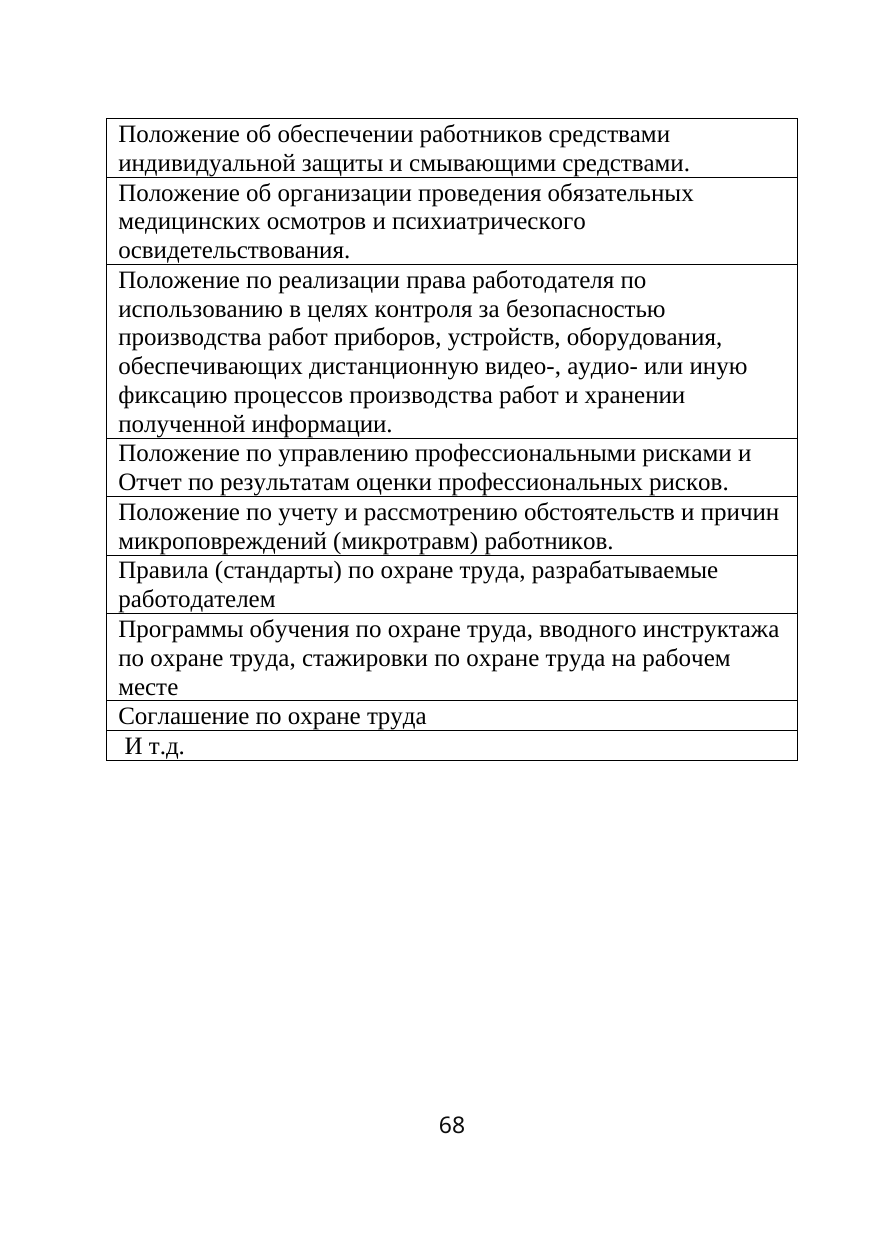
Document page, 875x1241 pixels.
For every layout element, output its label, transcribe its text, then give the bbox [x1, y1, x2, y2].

table_cell Положение по учету и рассмотрению обстоятельств и причин микроповреждений (микротравм) работников. [107, 497, 797, 554]
table_cell Положение об организации проведения обязательных медицинских осмотров и психиатрического освидетельствования. [107, 178, 797, 264]
table_cell Положение об обеспечении работников средствами индивидуальной защиты и смывающими средствами. [107, 119, 797, 177]
table_cell Положение по управлению профессиональными рисками и Отчет по результатам оценки профессиональных рисков. [107, 439, 797, 496]
table_cell И т.д. [107, 731, 797, 760]
table_cell Соглашение по охране труда [107, 701, 797, 730]
table_cell Программы обучения по охране труда, вводного инструктажа по охране труда, стажировки по охране труда на рабочем месте [107, 614, 797, 700]
table_cell Положение по реализации права работодателя по использованию в целях контроля за безопасностью производства работ приборов, устройств, оборудования, обеспечивающих дистанционную видео-, аудио- или иную фиксацию процессов производства работ и хранении полученной информации. [107, 265, 797, 437]
table_cell Правила (стандарты) по охране труда, разрабатываемые работодателем [107, 556, 797, 613]
